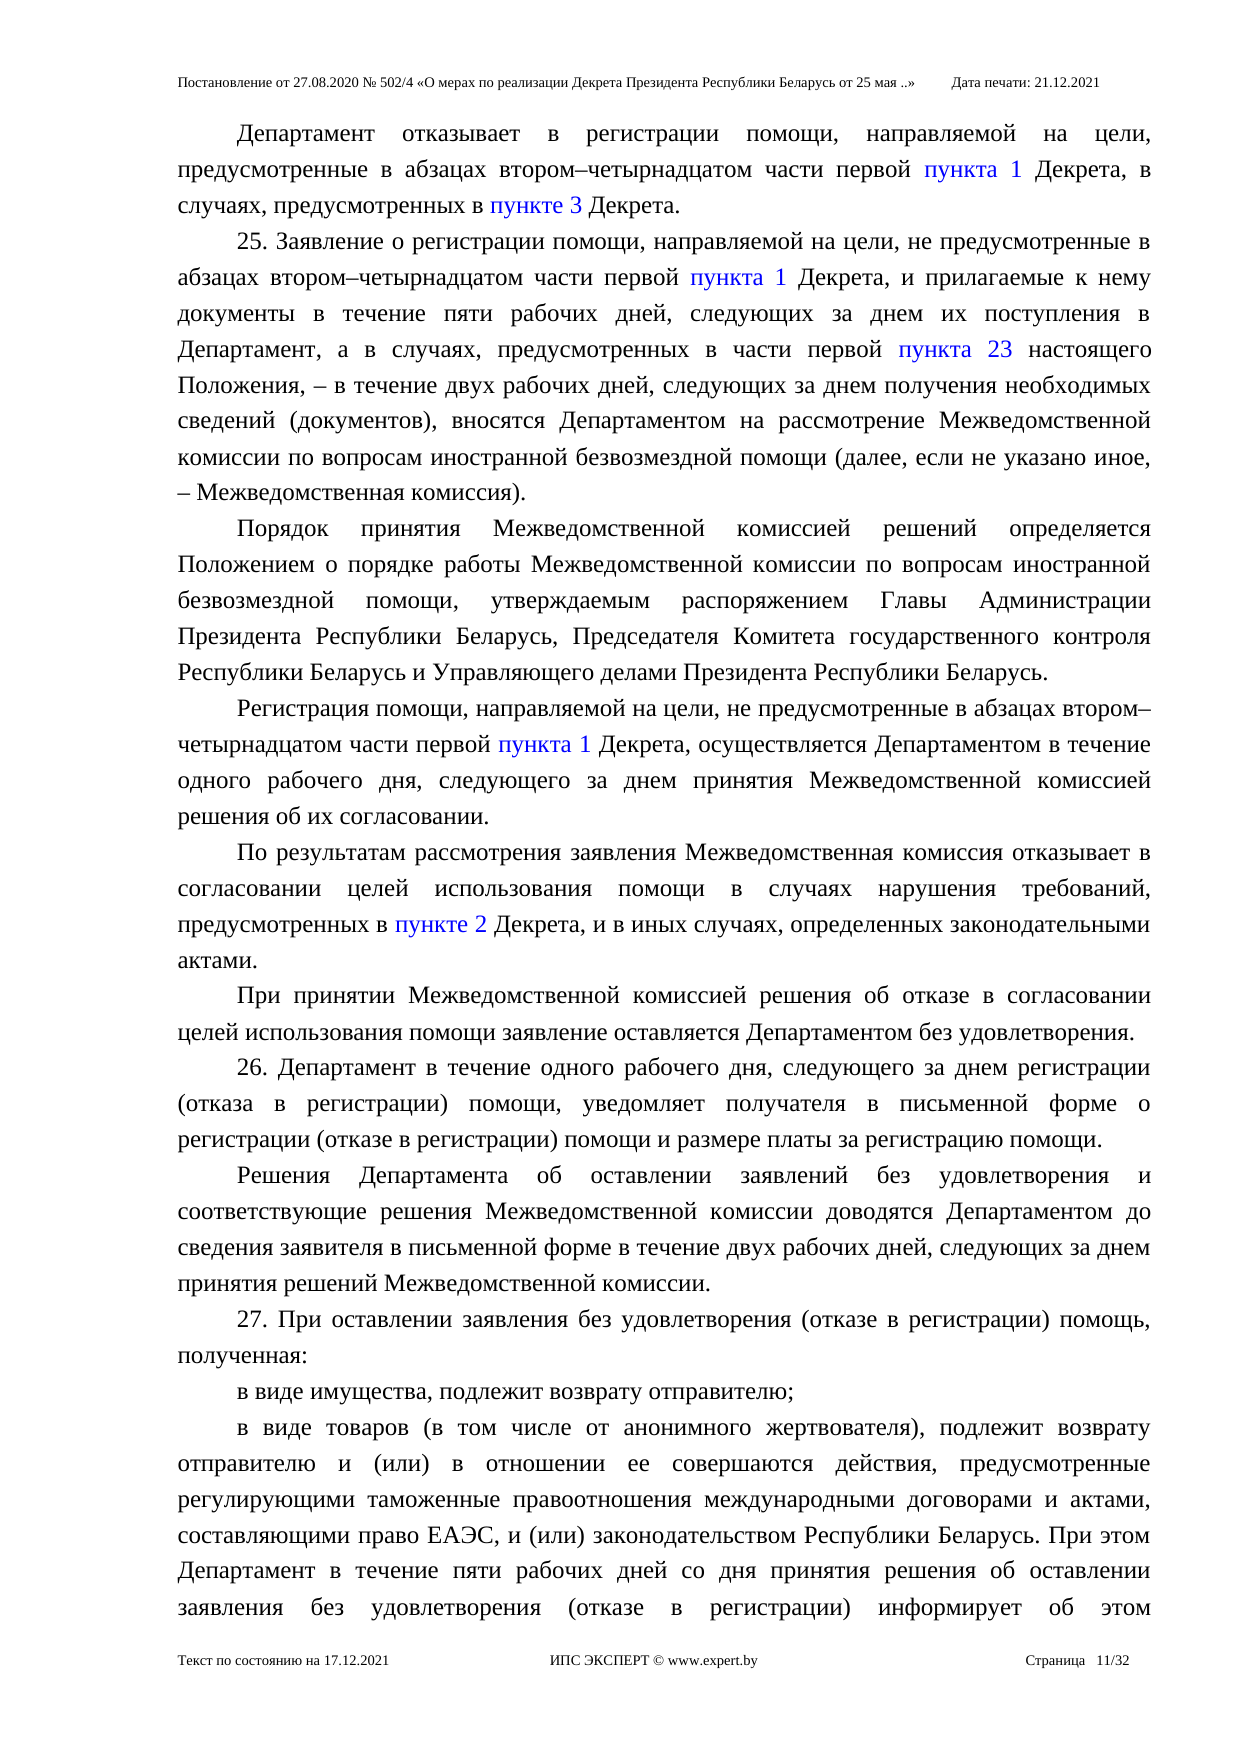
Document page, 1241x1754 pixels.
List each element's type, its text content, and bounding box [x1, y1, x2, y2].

text Порядок принятия Межведомственной комиссией решений определяется Положением о порядке работы Межведомственной комиссии по вопросам иностранной безвозмездной помощи, утверждаемым распоряжением Главы Администрации Президента Республики Беларусь, Председателя Комитета государственного контроля Республики Беларусь и Управляющего делами Президента Республики Беларусь. [177, 513, 1152, 686]
text Регистрация помощи, направляемой на цели, не предусмотренные в абзацах втором–четырнадцатом части первой пункта 1 Декрета, осуществляется Департаментом в течение одного рабочего дня, следующего за днем принятия Межведомственной комиссией решения об их согласовании. [177, 693, 1152, 830]
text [177, 1412, 1152, 1620]
text 27. При оставлении заявления без удовлетворения (отказе в регистрации) помощь, полученная: [177, 1304, 1152, 1369]
text 26. Департамент в течение одного рабочего дня, следующего за днем регистрации (отказа в регистрации) помощи, уведомляет получателя в письменной форме о регистрации (отказе в регистрации) помощи и размере платы за регистрацию помощи. [177, 1052, 1152, 1153]
text По результатам рассмотрения заявления Межведомственная комиссия отказывает в согласовании целей использования помощи в случаях нарушения требований, предусмотренных в пункте 2 Декрета, и в иных случаях, определенных законодательными актами. [177, 837, 1152, 973]
text Департамент отказывает в регистрации помощи, направляемой на цели, предусмотренные в абзацах втором–четырнадцатом части первой пункта 1 Декрета, в случаях, предусмотренных в пункте 3 Декрета. [177, 118, 1152, 219]
text в виде имущества, подлежит возврату отправителю; [177, 1376, 1152, 1405]
text При принятии Межведомственной комиссией решения об отказе в согласовании целей использования помощи заявление оставляется Департаментом без удовлетворения. [177, 981, 1152, 1045]
text Решения Департамента об оставлении заявлений без удовлетворения и соответствующие решения Межведомственной комиссии доводятся Департаментом до сведения заявителя в письменной форме в течение двух рабочих дней, следующих за днем принятия решений Межведомственной комиссии. [177, 1160, 1152, 1297]
text 25. Заявление о регистрации помощи, направляемой на цели, не предусмотренные в абзацах втором–четырнадцатом части первой пункта 1 Декрета, и прилагаемые к нему документы в течение пяти рабочих дней, следующих за днем их поступления в Департамент, а в случаях, предусмотренных в части первой пункта 23 настоящего Положения, – в течение двух рабочих дней, следующих за днем получения необходимых сведений (документов), вносятся Департаментом на рассмотрение Межведомственной комиссии по вопросам иностранной безвозмездной помощи (далее, если не указано иное, – Межведомственная комиссия). [177, 226, 1152, 506]
